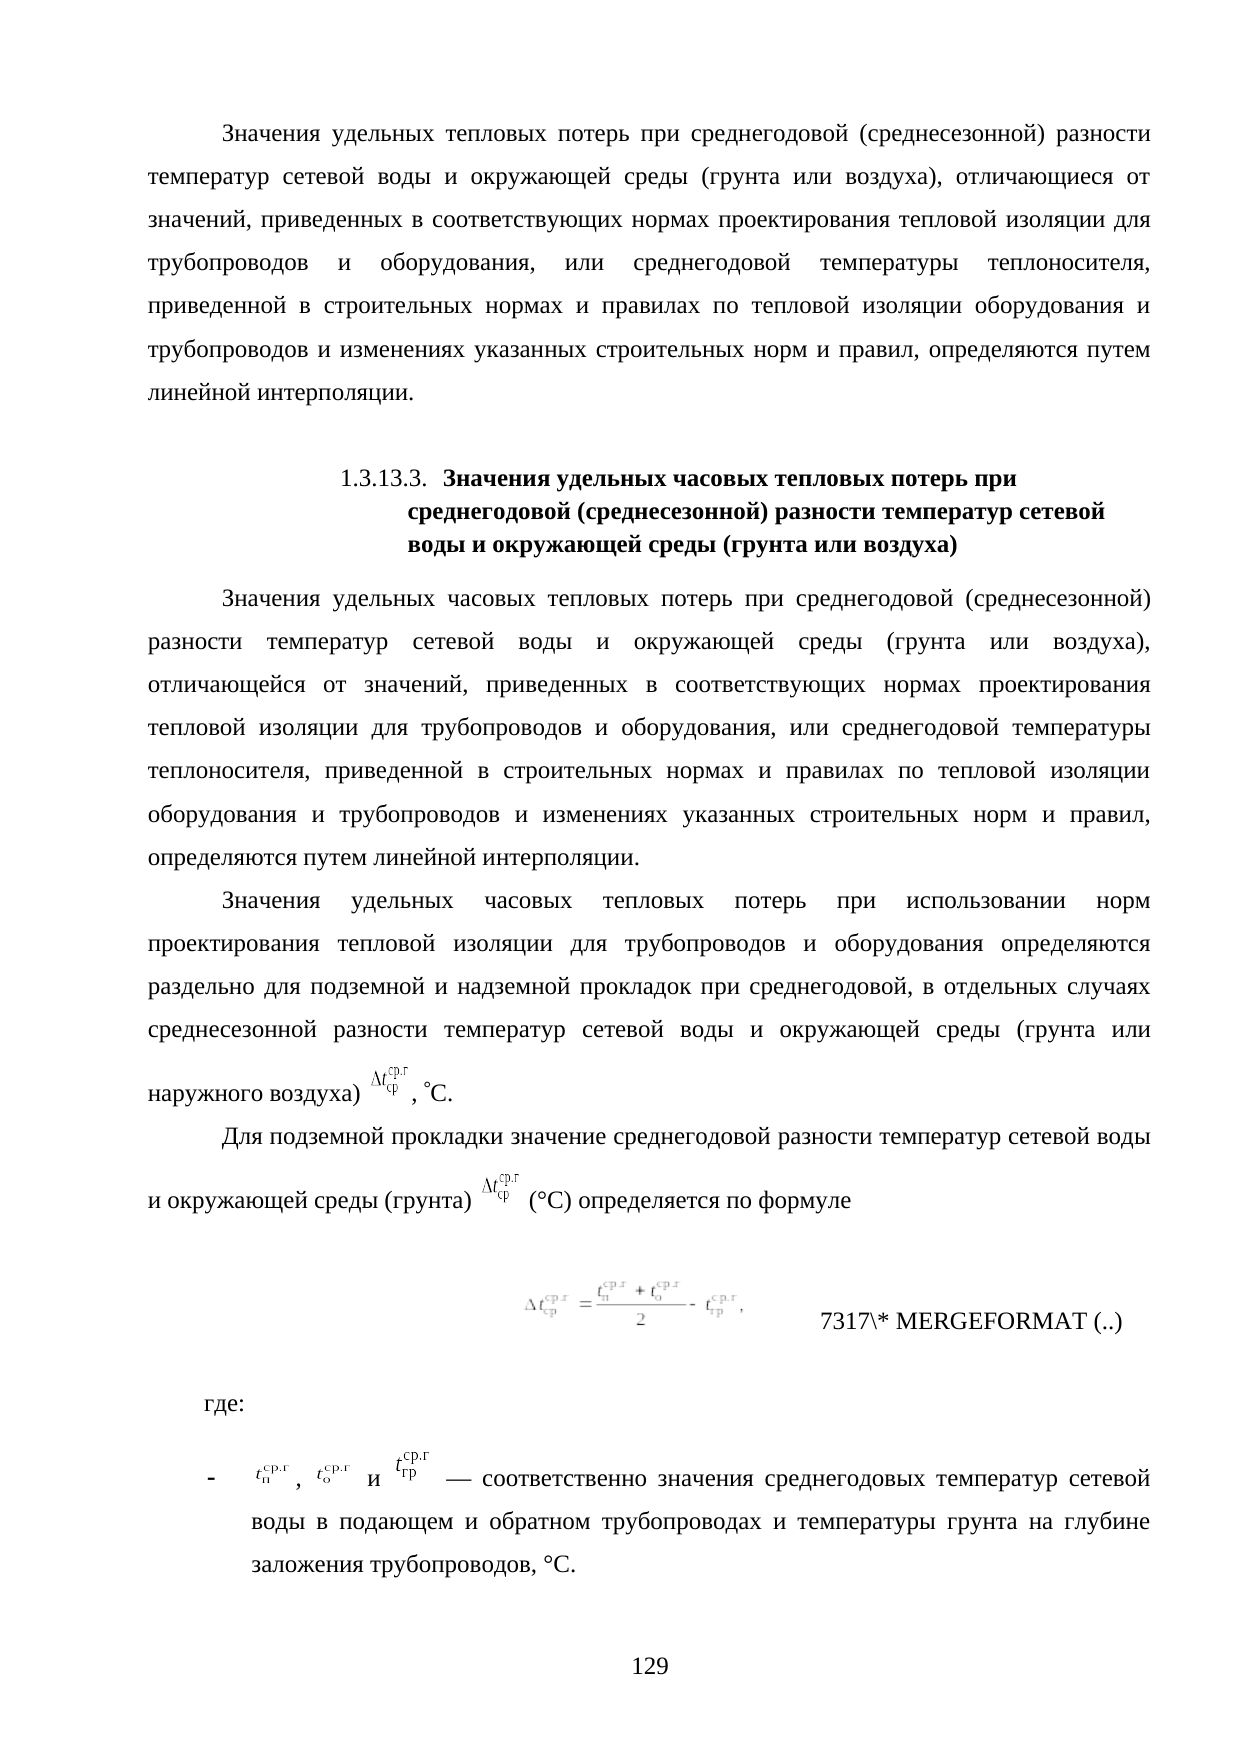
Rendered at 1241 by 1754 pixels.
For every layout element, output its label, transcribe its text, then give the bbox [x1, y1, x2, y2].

text Значения удельных часовых тепловых потерь при использовании норм проектирования тепловой изоляции для трубопроводов и оборудования определяются раздельно для подземной и надземной прокладок при среднегодовой, в отдельных случаях среднесезонной разности температур сетевой воды и окружающей среды (грунта или наружного воздуха) , С. [148, 885, 1152, 1107]
text Значения удельных часовых тепловых потерь при среднегодовой (среднесезонной) разности температур сетевой воды и окружающей среды (грунта или воздуха) [340, 463, 1152, 558]
list , и — соответственно значения среднегодовых температур сетевой воды в подающем и обратном трубопроводах и температуры грунта на глубине заложения трубопроводов, °С. [207, 1442, 1152, 1578]
text Для подземной прокладки значение среднегодовой разности температур сетевой воды и окружающей среды (грунта) (°С) определяется по формуле [148, 1121, 1152, 1214]
text Значения удельных тепловых потерь при среднегодовой (среднесезонной) разности температур сетевой воды и окружающей среды (грунта или воздуха), отличающиеся от значений, приведенных в соответствующих нормах проектирования тепловой изоляции для трубопроводов и оборудования, или среднегодовой температуры теплоносителя, приведенной в строительных нормах и правилах по тепловой изоляции оборудования и трубопроводов и изменениях указанных строительных норм и правил, определяются путем линейной интерполяции. [148, 118, 1152, 406]
text Значения удельных часовых тепловых потерь при среднегодовой (среднесезонной) разности температур сетевой воды и окружающей среды (грунта или воздуха), отличающейся от значений, приведенных в соответствующих нормах проектирования тепловой изоляции для трубопроводов и оборудования, или среднегодовой температуры теплоносителя, приведенной в строительных нормах и правилах по тепловой изоляции оборудования и трубопроводов и изменениях указанных строительных норм и правил, определяются путем линейной интерполяции. [148, 583, 1152, 871]
text где: [148, 1388, 1152, 1417]
